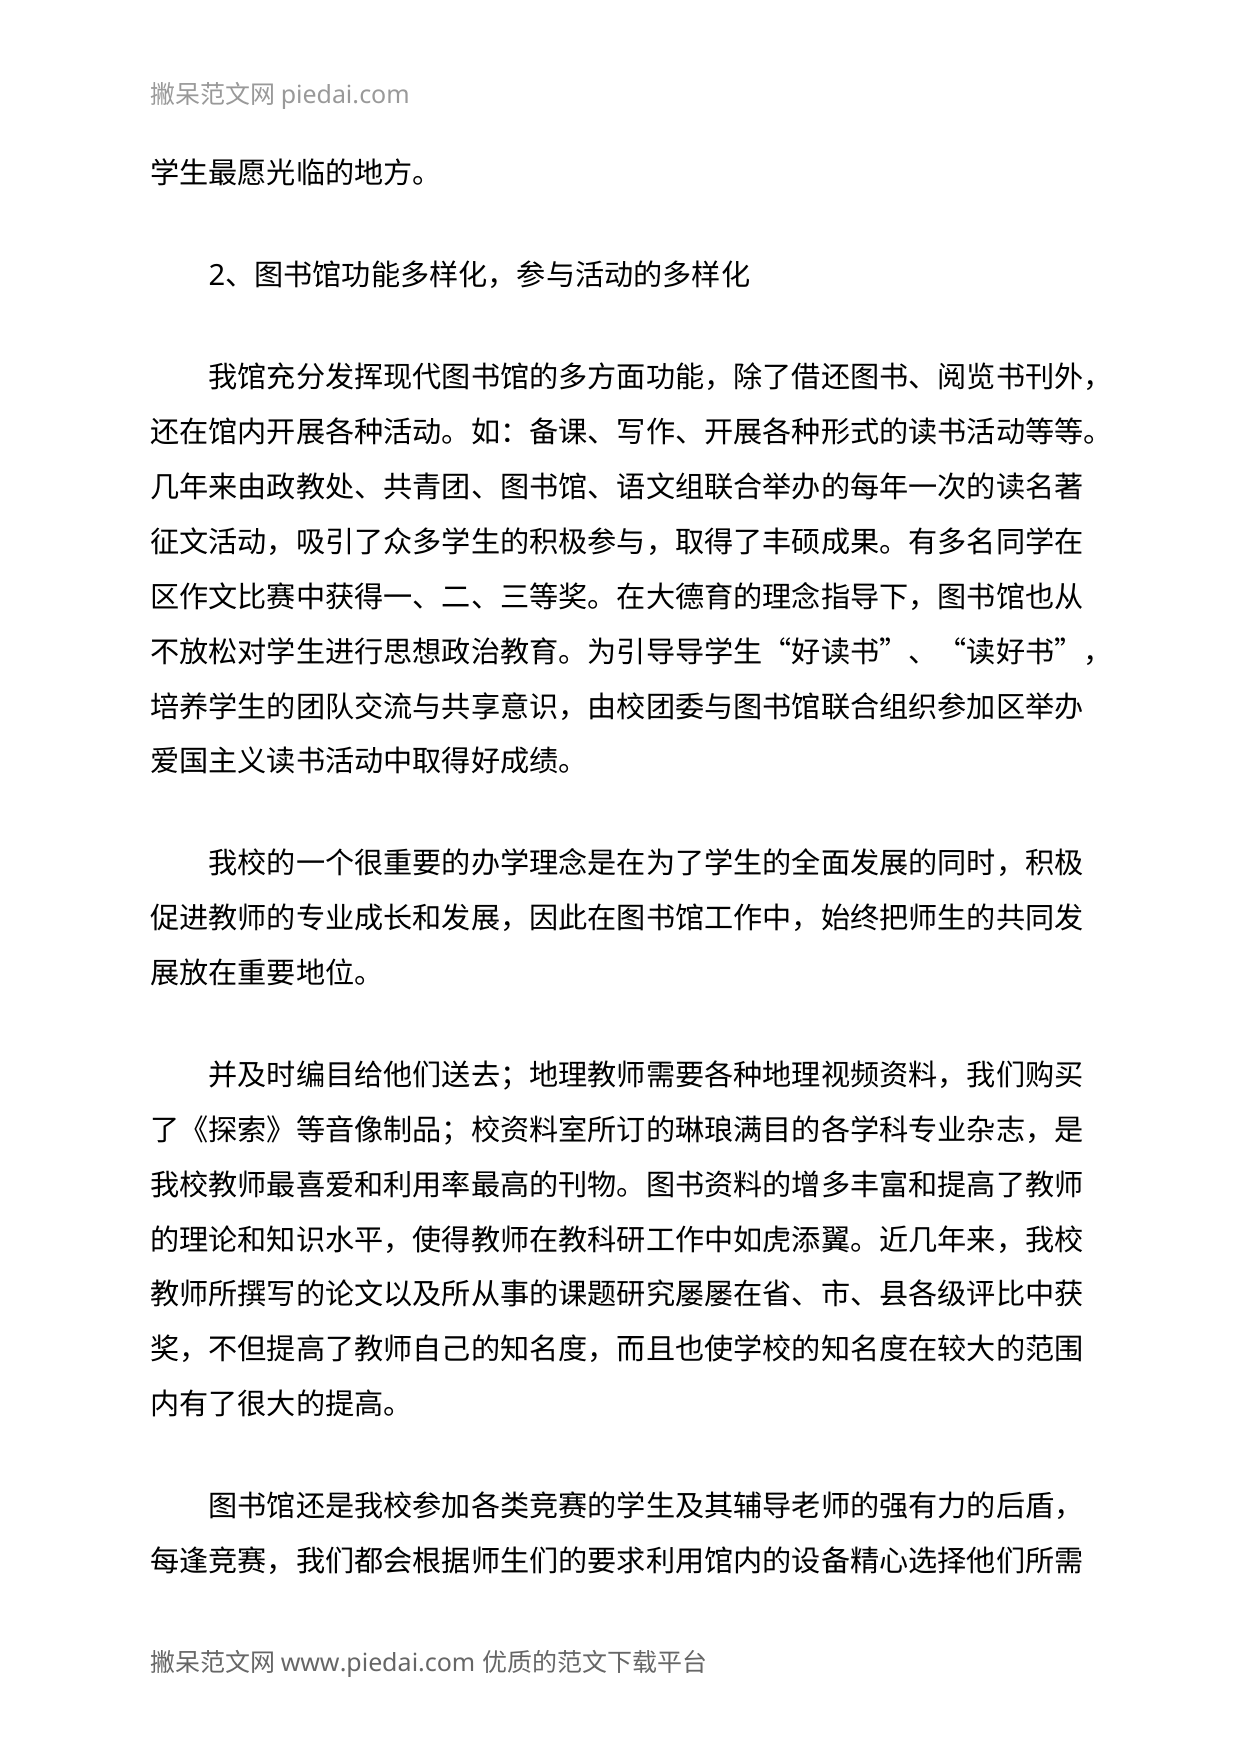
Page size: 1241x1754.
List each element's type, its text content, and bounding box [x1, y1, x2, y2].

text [150, 150, 1090, 192]
text 并及时编目给他们送去；地理教师需要各种地理视频资料，我们购买了《探索》等音像制品；校资料室所订的琳琅满目的各学科专业杂志，是我校教师最喜爱和利用率最高的刊物。图书资料的增多丰富和提高了教师的理论和知识水平，使得教师在教科研工作中如虎添翼。近几年来，我校教师所撰写的论文以及所从事的课题研究屡屡在省、市、县各级评比中获奖，不但提高了教师自己的知名度，而且也使学校的知名度在较大的范围内有了很大的提高。 [150, 1051, 1090, 1423]
text 我馆充分发挥现代图书馆的多方面功能，除了借还图书、阅览书刊外，还在馆内开展各种活动。如：备课、写作、开展各种形式的读书活动等等。几年来由政教处、共青团、图书馆、语文组联合举办的每年一次的读名著征文活动，吸引了众多学生的积极参与，取得了丰硕成果。有多名同学在区作文比赛中获得一、二、三等奖。在大德育的理念指导下，图书馆也从不放松对学生进行思想政治教育。为引导导学生“好读书”、“读好书”，培养学生的团队交流与共享意识，由校团委与图书馆联合组织参加区举办爱国主义读书活动中取得好成绩。 [150, 354, 1090, 780]
text 我校的一个很重要的办学理念是在为了学生的全面发展的同时，积极促进教师的专业成长和发展，因此在图书馆工作中，始终把师生的共同发展放在重要地位。 [150, 840, 1090, 992]
text 2、图书馆功能多样化，参与活动的多样化 [150, 252, 1090, 294]
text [150, 1482, 1090, 1580]
